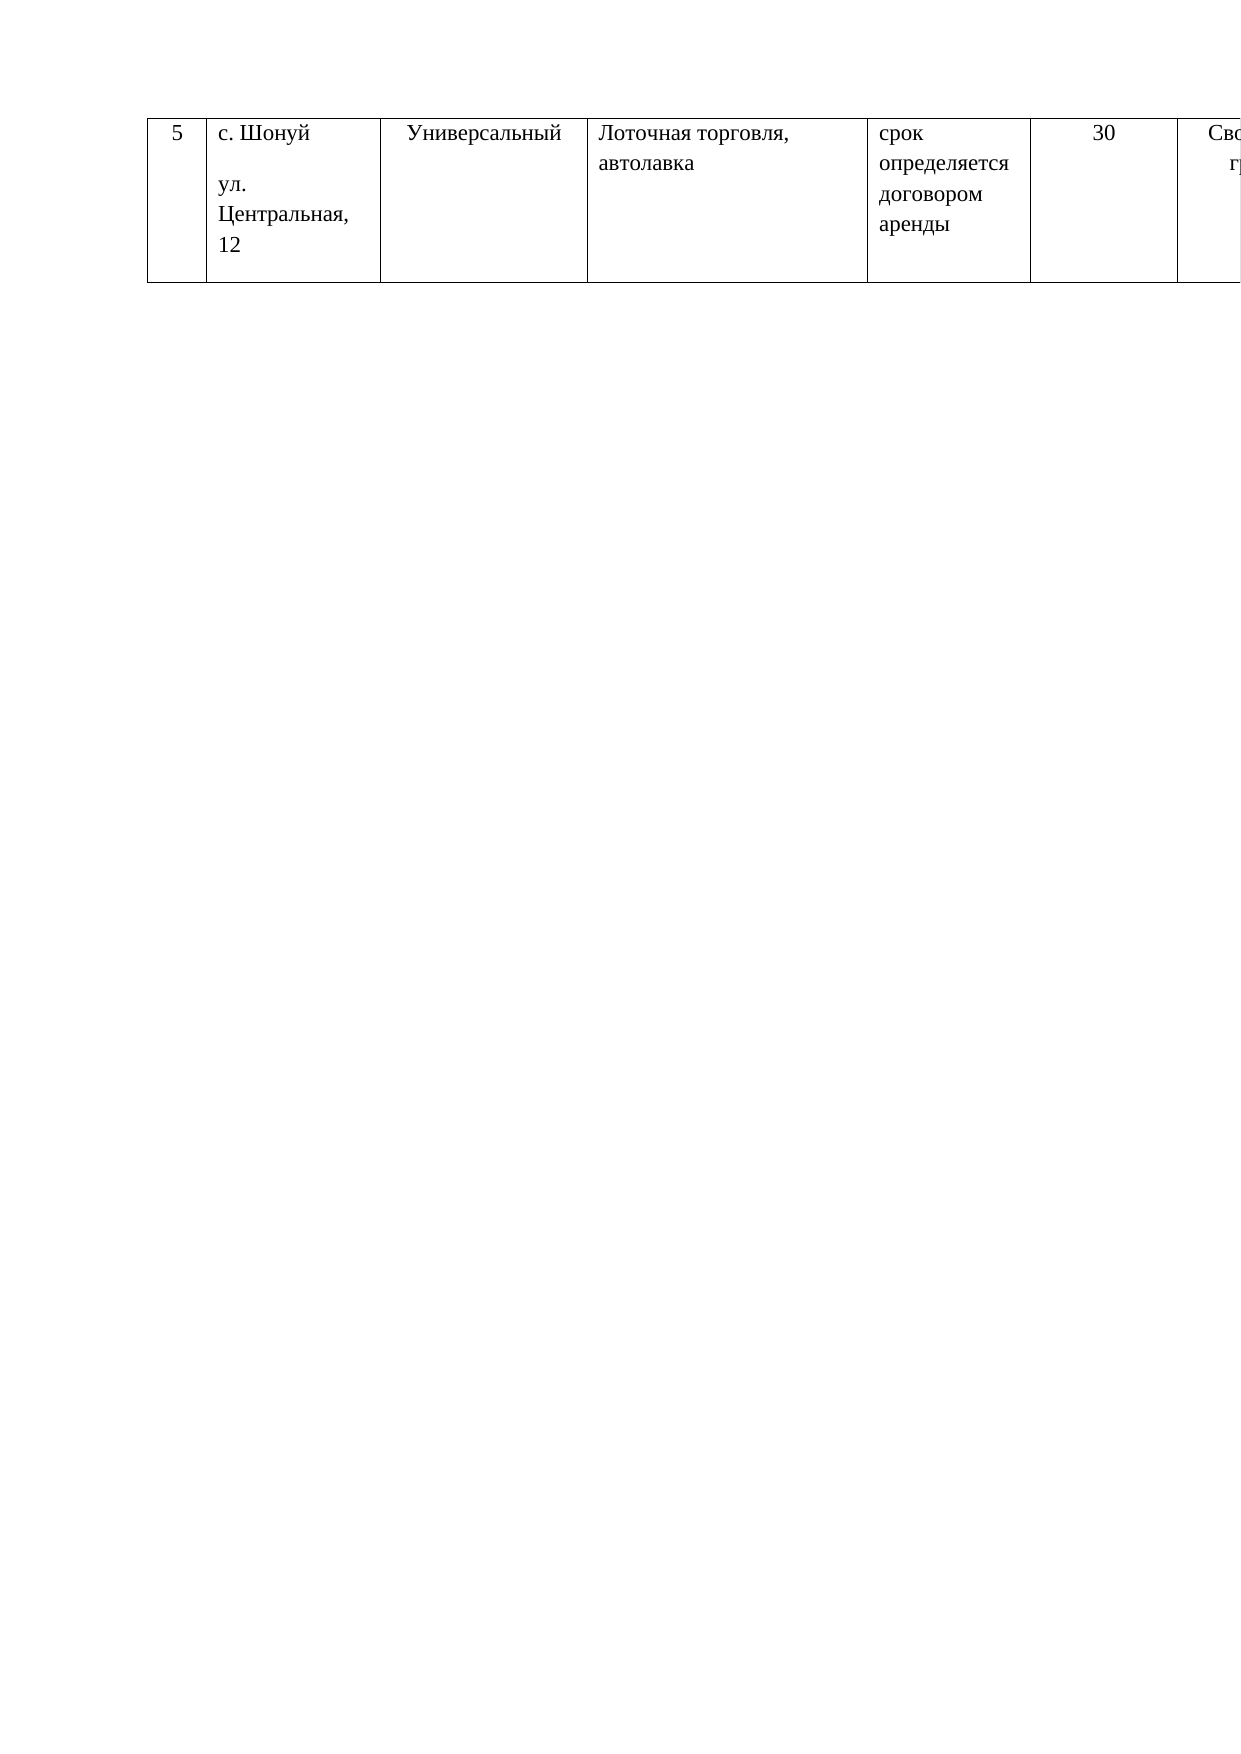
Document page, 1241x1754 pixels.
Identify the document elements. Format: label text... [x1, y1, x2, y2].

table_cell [588, 119, 867, 282]
table_cell с. Шонуй ул. Центральная, 12 [207, 119, 380, 282]
table_cell Свободный график [1178, 119, 1240, 282]
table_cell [868, 119, 1030, 282]
table_cell 30 [1031, 119, 1177, 282]
table_cell 5 [148, 119, 206, 282]
table_cell Универсальный [381, 119, 587, 282]
